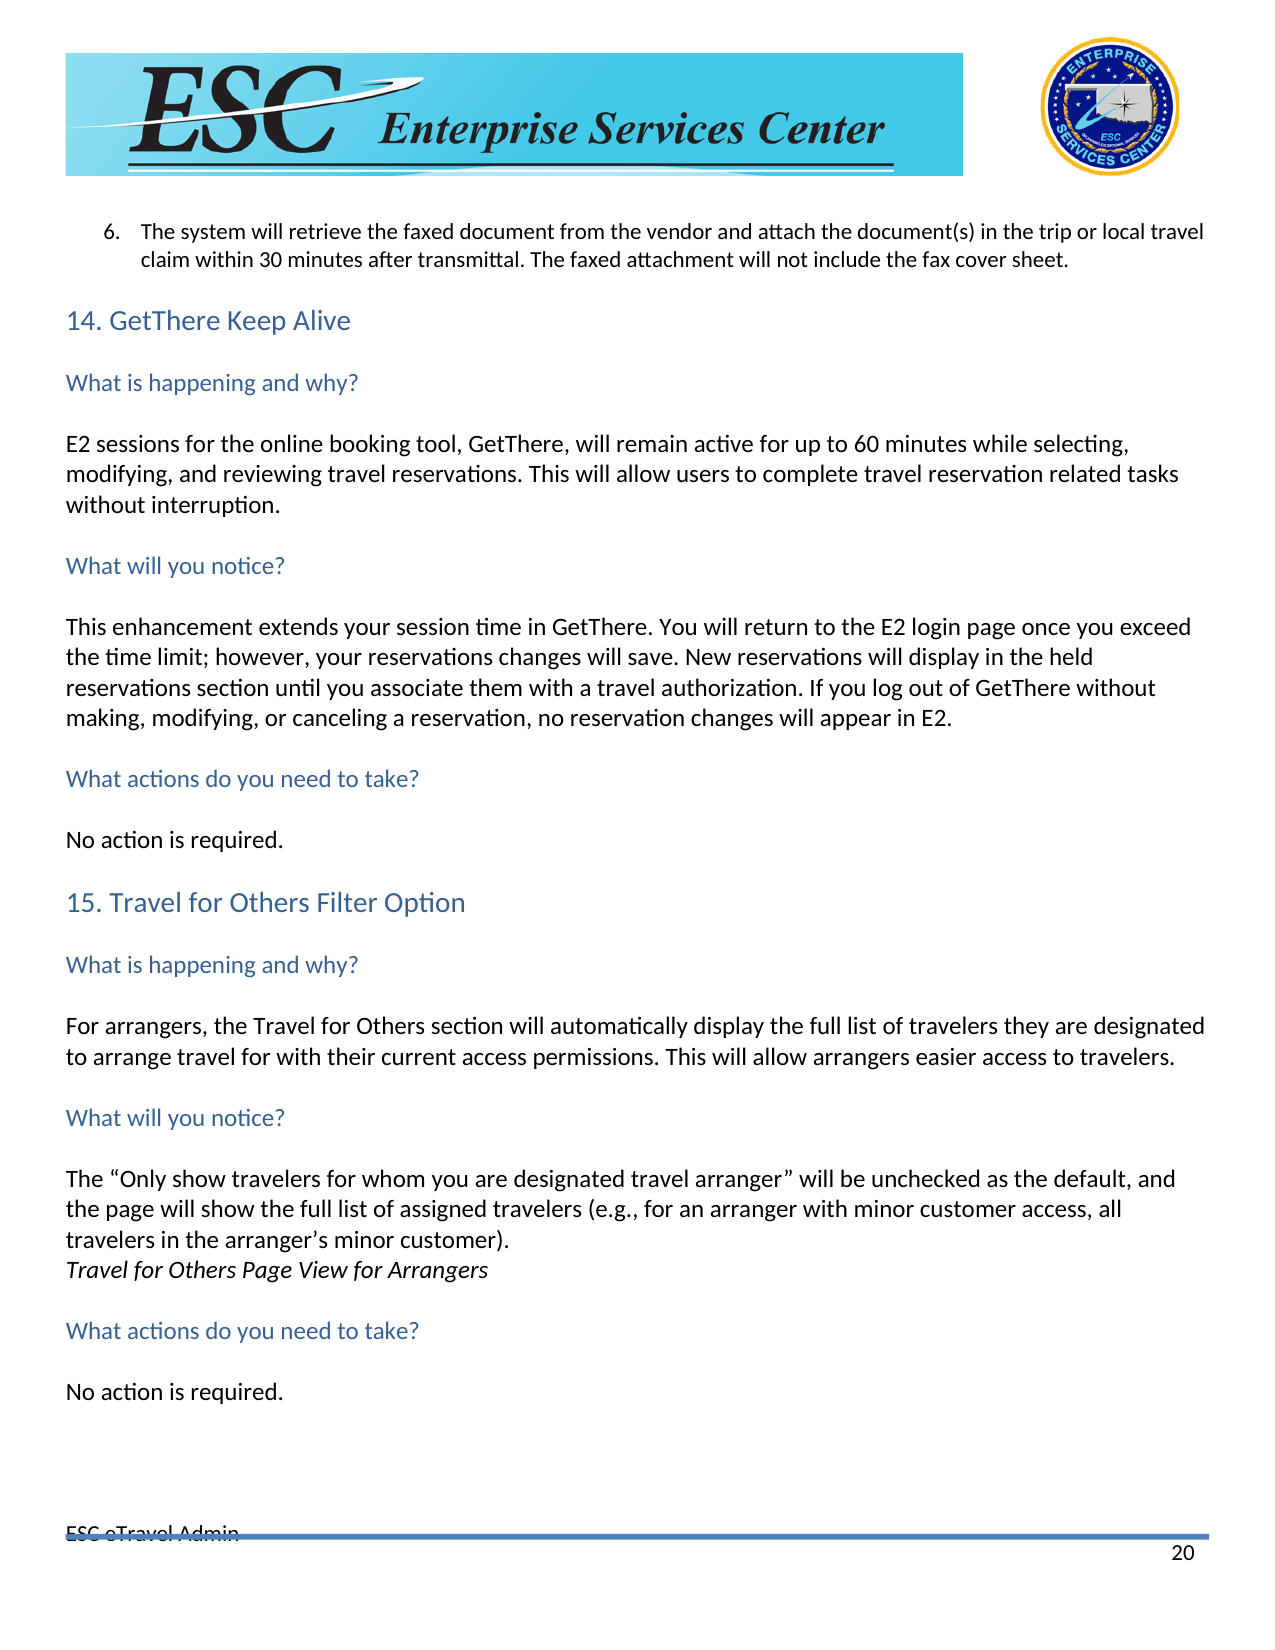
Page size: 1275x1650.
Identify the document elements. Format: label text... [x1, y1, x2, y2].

subtitle 14. GetThere Keep Alive [66, 302, 1209, 338]
picture [65, 53, 964, 176]
text The “Only show travelers for whom you are designated travel arranger” will be unchecked as the default, and the page will show the full list of assigned travelers (e.g., for an arranger with minor customer access, all travelers in the arranger’s minor customer). [66, 1163, 1209, 1254]
text What actions do you need to take? [66, 1315, 1209, 1346]
text What is happening and why? [66, 949, 1209, 980]
text What is happening and why? [66, 367, 1209, 397]
text E2 sessions for the online booking tool, GetThere, will remain active for up to 60 minutes while selecting, modifying, and reviewing travel reservations. This will allow users to complete travel reservation related tasks without interruption. [66, 428, 1209, 519]
text What will you notice? [66, 1102, 1209, 1132]
text Travel for Others Page View for Arrangers [66, 1254, 1209, 1285]
text No action is required. [66, 1376, 1209, 1407]
text This enhancement extends your session time in GetThere. You will return to the E2 login page once you exceed the time limit; however, your reservations changes will save. New reservations will display in the held reservations section until you associate them with a travel authorization. If you log out of GetThere without making, modifying, or canceling a reservation, no reservation changes will appear in E2. [66, 611, 1209, 733]
picture [1040, 37, 1180, 176]
text For arrangers, the Travel for Others section will automatically display the full list of travelers they are designated to arrange travel for with their current access permissions. This will allow arrangers easier access to travelers. [66, 1010, 1209, 1071]
text What will you notice? [66, 550, 1209, 581]
subtitle 15. Travel for Others Filter Option [66, 884, 1209, 920]
text No action is required. [66, 825, 1209, 855]
list The system will retrieve the faxed document from the vendor and attach the document(s) in the trip or local travel claim within 30 minutes after transmittal. The faxed attachment will not include the fax cover sheet. [103, 217, 1209, 273]
text What actions do you need to take? [66, 764, 1209, 794]
